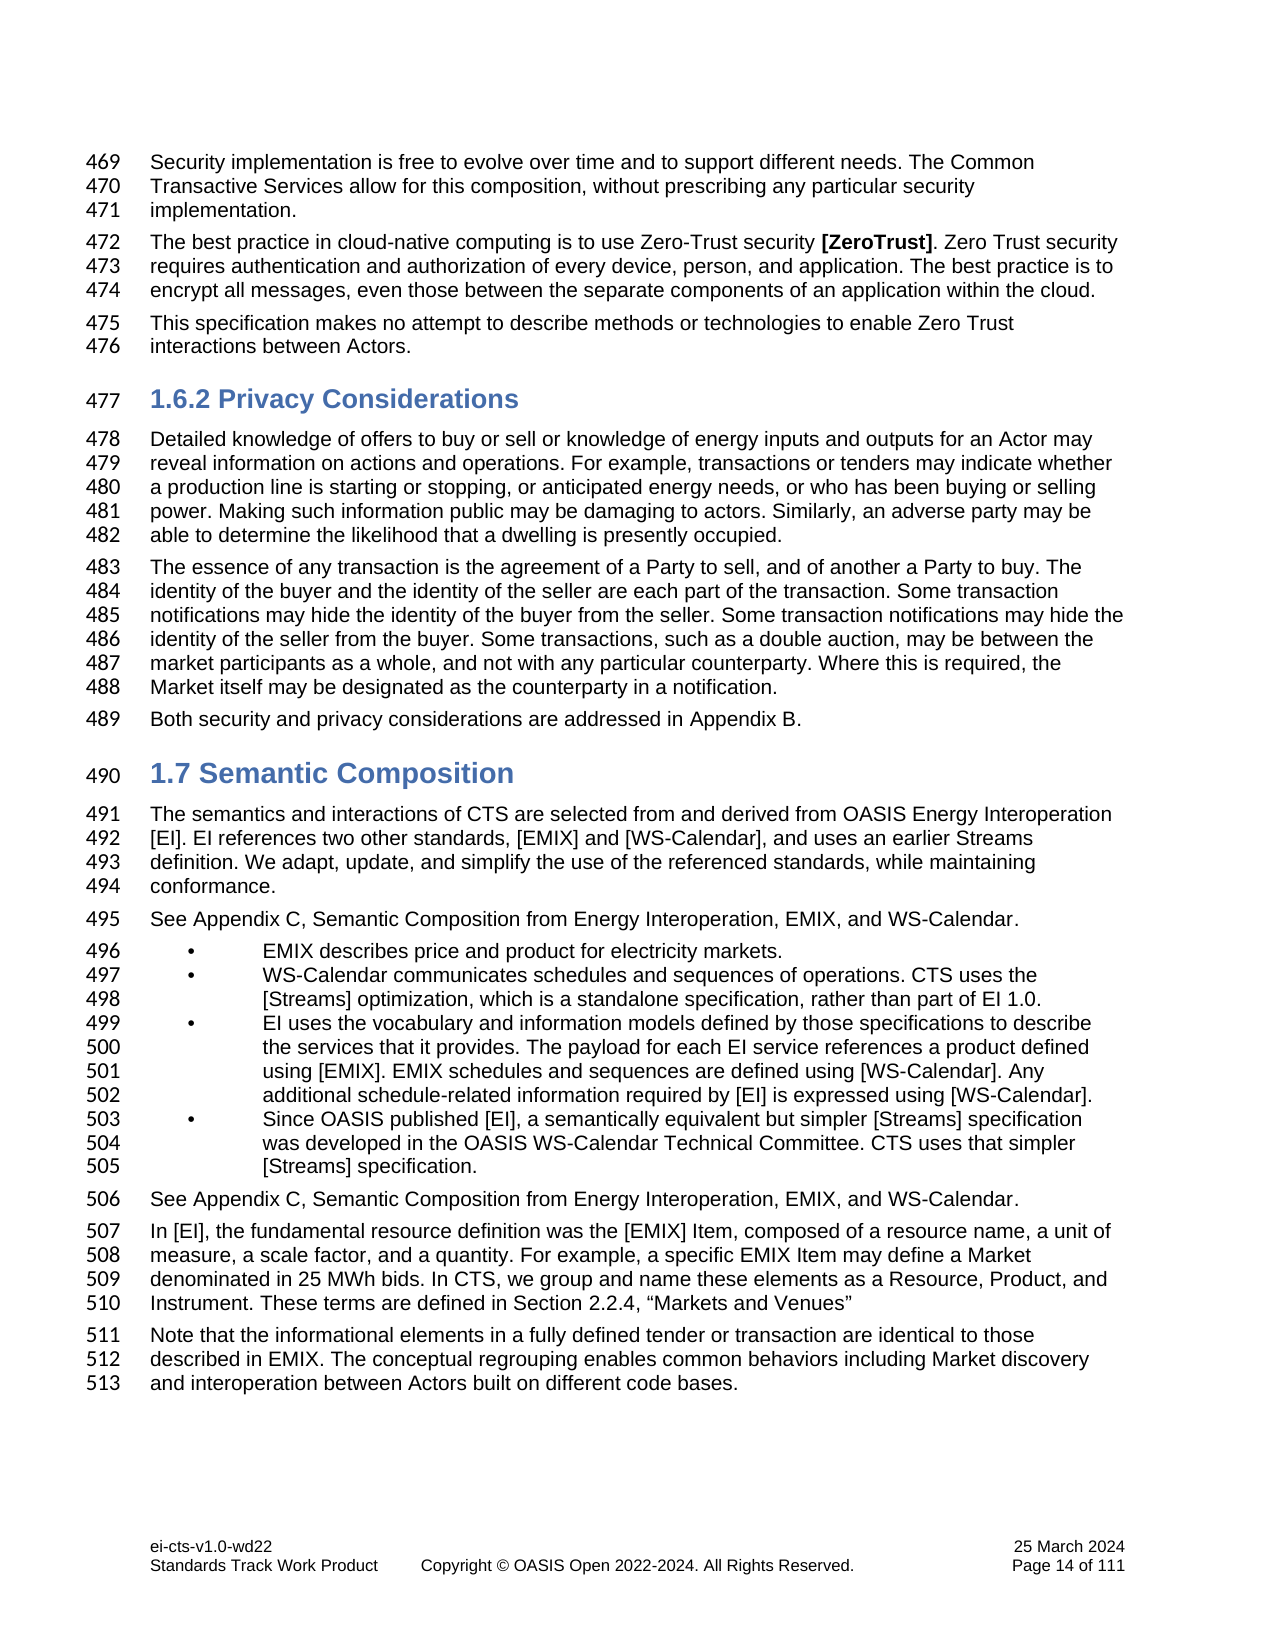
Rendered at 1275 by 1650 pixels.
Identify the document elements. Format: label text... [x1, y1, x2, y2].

text The essence of any transaction is the agreement of a Party to sell, and of another a Party to buy. The identity of the buyer and the identity of the seller are each part of the transaction. Some transaction notifications may hide the identity of the buyer from the seller. Some transaction notifications may hide the identity of the seller from the buyer. Some transactions, such as a double auction, may be between the market participants as a whole, and not with any particular counterparty. Where this is required, the Market itself may be designated as the counterparty in a notification. [150, 555, 1125, 699]
list WS-Calendar communicates schedules and sequences of operations. CTS uses the [Streams] optimization, which is a standalone specification, rather than part of EI 1.0. [187, 963, 1125, 1011]
text The best practice in cloud-native computing is to use Zero-Trust security [ZeroTrust]. Zero Trust security requires authentication and authorization of every device, person, and application. The best practice is to encrypt all messages, even those between the separate components of an application within the cloud. [150, 230, 1125, 302]
subtitle Privacy Considerations [150, 383, 1125, 414]
text See ‎Appendix C, Semantic Composition from Energy Interoperation, EMIX, and WS-Calendar. [150, 1187, 1125, 1211]
text Both security and privacy considerations are addressed in ‎Appendix B. [150, 707, 1125, 731]
text Detailed knowledge of offers to buy or sell or knowledge of energy inputs and outputs for an Actor may reveal information on actions and operations. For example, transactions or tenders may indicate whether a production line is starting or stopping, or anticipated energy needs, or who has been buying or selling power. Making such information public may be damaging to actors. Similarly, an adverse party may be able to determine the likelihood that a dwelling is presently occupied. [150, 427, 1125, 547]
text Note that the informational elements in a fully defined tender or transaction are identical to those described in EMIX. The conceptual regrouping enables common behaviors including Market discovery and interoperation between Actors built on different code bases. [150, 1323, 1125, 1395]
subtitle Semantic Composition [150, 756, 1125, 790]
text In [EI], the fundamental resource definition was the [EMIX] Item, composed of a resource name, a unit of measure, a scale factor, and a quantity. For example, a specific EMIX Item may define a Market denominated in 25 MWh bids. In CTS, we group and name these elements as a Resource, Product, and Instrument. These terms are defined in Section ‎2.2.4, “Markets and Venues” [150, 1219, 1125, 1315]
text This specification makes no attempt to describe methods or technologies to enable Zero Trust interactions between Actors. [150, 310, 1125, 358]
list Since OASIS published [EI], a semantically equivalent but simpler [Streams] specification was developed in the OASIS WS-Calendar Technical Committee. CTS uses that simpler [Streams] specification. [187, 1106, 1125, 1178]
list EMIX describes price and product for electricity markets. [187, 939, 1125, 963]
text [150, 150, 1125, 222]
text See ‎Appendix C, Semantic Composition from Energy Interoperation, EMIX, and WS-Calendar. [150, 906, 1125, 930]
text The semantics and interactions of CTS are selected from and derived from OASIS Energy Interoperation [EI]. EI references two other standards, [EMIX] and [WS-Calendar], and uses an earlier Streams definition. We adapt, update, and simplify the use of the referenced standards, while maintaining conformance. [150, 802, 1125, 898]
list EI uses the vocabulary and information models defined by those specifications to describe the services that it provides. The payload for each EI service references a product defined using [EMIX]. EMIX schedules and sequences are defined using [WS-Calendar]. Any additional schedule-related information required by [EI] is expressed using [WS-Calendar]. [187, 1011, 1125, 1106]
